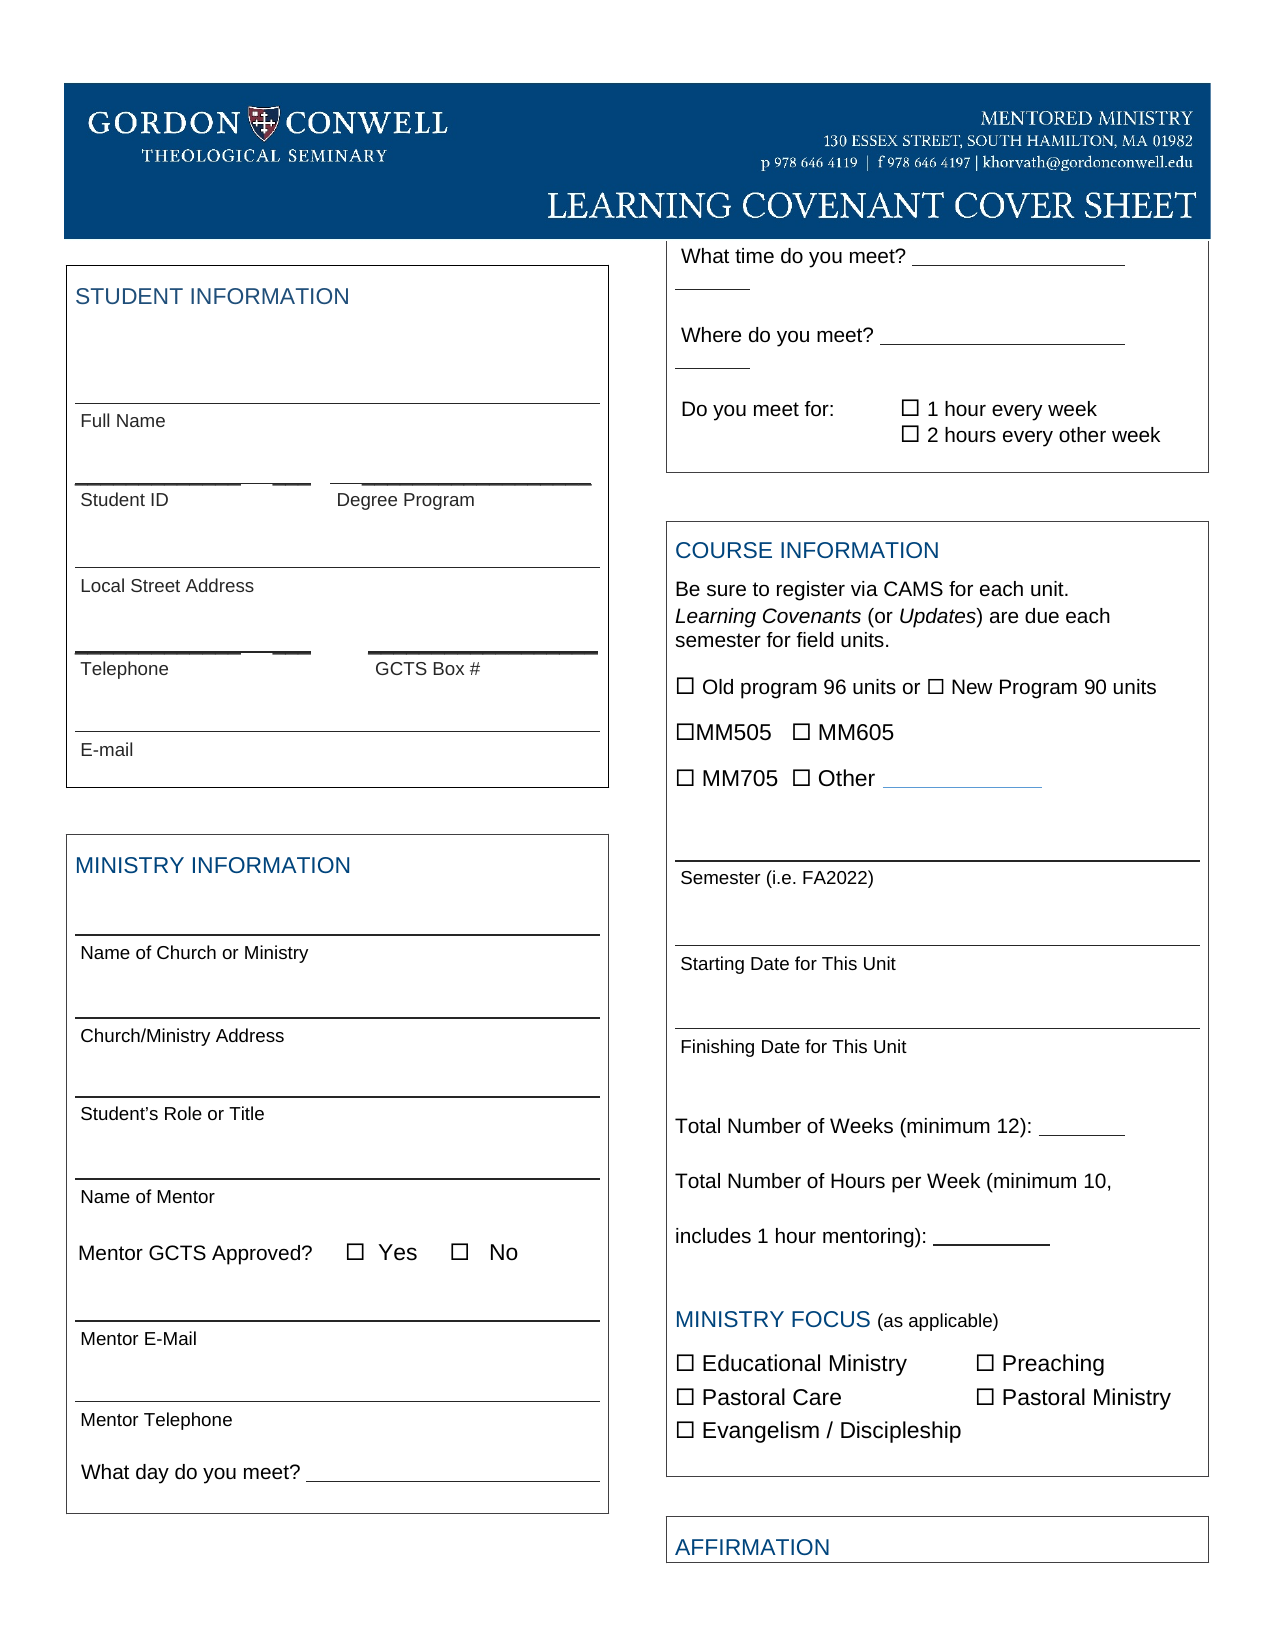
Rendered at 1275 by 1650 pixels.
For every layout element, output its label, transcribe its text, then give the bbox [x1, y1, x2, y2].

text AFFIRMATION [667, 1531, 1208, 1562]
text Church/Ministry Address [67, 1022, 608, 1049]
text Telephone GCTS Box # [67, 655, 608, 683]
text Name of Mentor [67, 1183, 608, 1207]
text Pastoral Care Pastoral Ministry [667, 1383, 1208, 1413]
text Mentor Telephone [67, 1405, 608, 1433]
text Finishing Date for This Unit [667, 1034, 1208, 1060]
text Full Name [67, 407, 608, 435]
text Total Number of Weeks (minimum 12): [667, 1113, 1208, 1168]
text COURSE INFORMATION [667, 536, 1208, 566]
text Learning Covenants (or Updates) are due each semester for field units. [667, 603, 1208, 655]
text What day do you meet? [67, 1457, 608, 1487]
text MM705 Other [667, 764, 1208, 795]
text Be sure to register via CAMS for each unit. [667, 576, 1208, 603]
text STUDENT INFORMATION [67, 280, 608, 312]
text Mentor E-Mail [67, 1325, 608, 1353]
text _____________ ___ __________________ [67, 457, 608, 486]
text MINISTRY FOCUS (as applicable) [667, 1305, 1208, 1335]
text Educational Ministry Preaching [667, 1349, 1208, 1380]
text Total Number of Hours per Week (minimum 10, [667, 1168, 1208, 1196]
text includes 1 hour mentoring): [667, 1222, 1208, 1279]
text _____________ ___ __________________ [67, 626, 608, 655]
text Student ID Degree Program [67, 486, 608, 514]
picture [64, 75, 1211, 241]
text Old program 96 units or New Program 90 units [667, 674, 1208, 702]
text Evangelism / Discipleship [667, 1416, 1208, 1446]
text MINISTRY INFORMATION [67, 849, 608, 881]
text Starting Date for This Unit [667, 951, 1208, 977]
text E-mail [67, 736, 608, 763]
text Student’s Role or Title [67, 1100, 608, 1128]
text Mentor GCTS Approved? Yes No [67, 1207, 608, 1297]
text Semester (i.e. FA2022) [667, 866, 1208, 892]
text What time do you meet? [667, 241, 1208, 320]
text Where do you meet? Do you meet for: 1 hour every week 2 hours every other week [667, 320, 1208, 451]
text Local Street Address [67, 571, 608, 599]
text MM505 MM605 [667, 718, 1208, 748]
text Name of Church or Ministry [67, 939, 608, 967]
